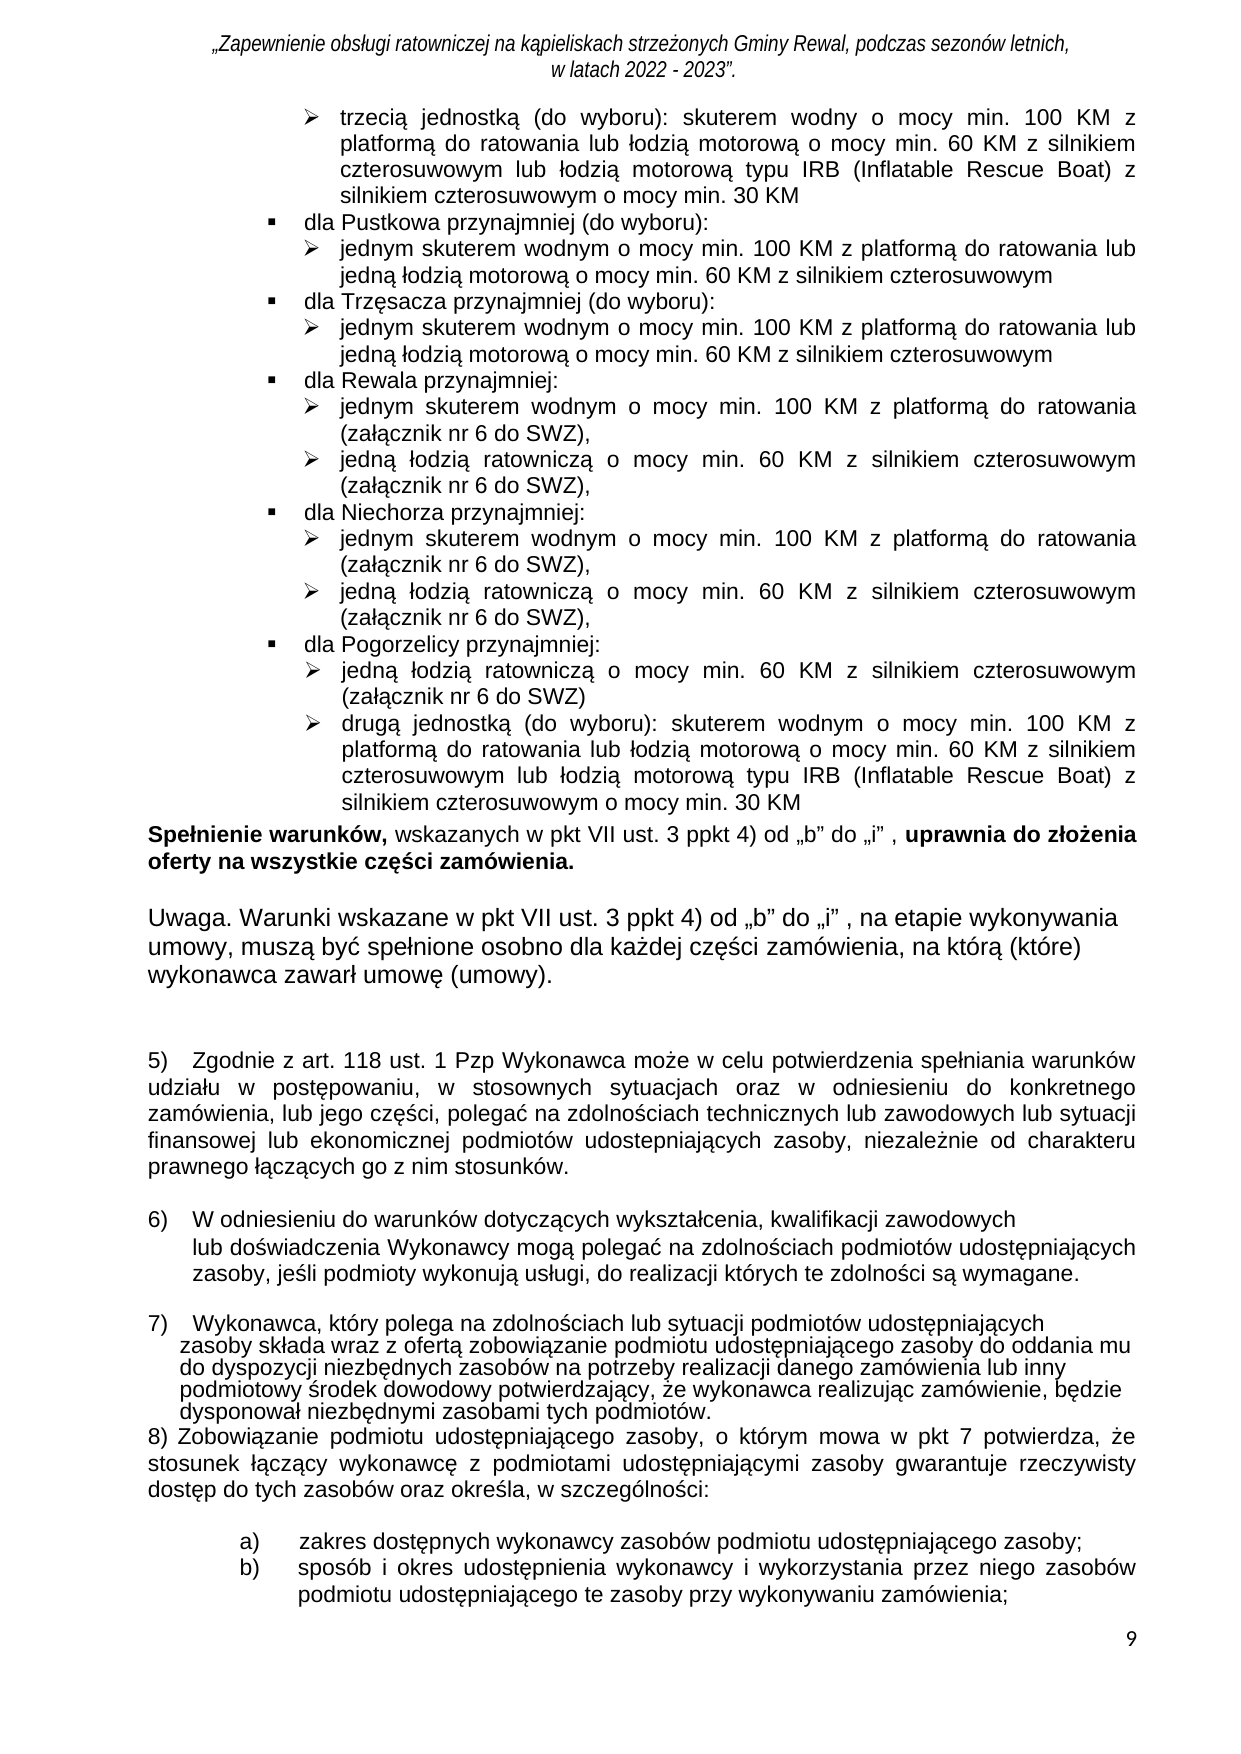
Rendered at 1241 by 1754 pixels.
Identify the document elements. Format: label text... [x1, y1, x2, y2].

text lub doświadczenia Wykonawcy mogą polegać na zdolnościach podmiotów udostępniających zasoby, jeśli podmioty wykonują usługi, do realizacji których te zdolności są wymagane. [192, 1233, 1137, 1287]
list zakres dostępnych wykonawcy zasobów podmiotu udostępniającego zasoby; [239, 1528, 1137, 1554]
list jednym skuterem wodnym o mocy min. 100 KM z platformą do ratowania (załącznik nr 6 do SWZ), [302, 525, 1137, 578]
list jednym skuterem wodnym o mocy min. 100 KM z platformą do ratowania (załącznik nr 6 do SWZ), [302, 393, 1137, 446]
list drugą jednostką (do wyboru): skuterem wodnym o mocy min. 100 KM z platformą do ratowania lub łodzią motorową o mocy min. 60 KM z silnikiem czterosuwowym lub łodzią motorową typu IRB (Inflatable Rescue Boat) z silnikiem czterosuwowym o mocy min. 30 KM [304, 709, 1137, 815]
list dla Rewala przynajmniej: [266, 367, 1137, 393]
list Zobowiązanie podmiotu udostępniającego zasoby, o którym mowa w pkt 7 potwierdza, że stosunek łączący wykonawcę z podmiotami udostępniającymi zasoby gwarantuje rzeczywisty dostęp do tych zasobów oraz określa, w szczególności: [148, 1424, 1137, 1503]
text Spełnienie warunków, wskazanych w pkt VII ust. 3 ppkt 4) od „b” do „i” , uprawnia do złożenia oferty na wszystkie części zamówienia. [148, 821, 1137, 874]
list sposób i okres udostępnienia wykonawcy i wykorzystania przez niego zasobów podmiotu udostępniającego te zasoby przy wykonywaniu zamówienia; [239, 1554, 1137, 1607]
list dla Niechorza przynajmniej: [266, 499, 1137, 525]
list jedną łodzią ratowniczą o mocy min. 60 KM z silnikiem czterosuwowym (załącznik nr 6 do SWZ), [302, 446, 1137, 499]
text zasoby składa wraz z ofertą zobowiązanie podmiotu udostępniającego zasoby do oddania mu [148, 1336, 1137, 1358]
list jedną łodzią ratowniczą o mocy min. 60 KM z silnikiem czterosuwowym (załącznik nr 6 do SWZ), [302, 578, 1137, 631]
text Uwaga. Warunki wskazane w pkt VII ust. 3 ppkt 4) od „b” do „i” , na etapie wykonywania umowy, muszą być spełnione osobno dla każdej części zamówienia, na którą (które) wykonawca zawarł umowę (umowy). [148, 903, 1137, 989]
text podmiotowy środek dowodowy potwierdzający, że wykonawca realizując zamówienie, będzie [148, 1380, 1137, 1402]
list Zgodnie z art. 118 ust. 1 Pzp Wykonawca może w celu potwierdzenia spełniania warunków udziału w postępowaniu, w stosownych sytuacjach oraz w odniesieniu do konkretnego zamówienia, lub jego części, polegać na zdolnościach technicznych lub zawodowych lub sytuacji finansowej lub ekonomicznej podmiotów udostepniających zasoby, niezależnie od charakteru prawnego łączących go z nim stosunków. [148, 1048, 1137, 1180]
list trzecią jednostką (do wyboru): skuterem wodny o mocy min. 100 KM z platformą do ratowania lub łodzią motorową o mocy min. 60 KM z silnikiem czterosuwowym lub łodzią motorową typu IRB (Inflatable Rescue Boat) z silnikiem czterosuwowym o mocy min. 30 KM [302, 103, 1137, 209]
list jednym skuterem wodnym o mocy min. 100 KM z platformą do ratowania lub jedną łodzią motorową o mocy min. 60 KM z silnikiem czterosuwowym [302, 235, 1137, 288]
list dla Trzęsacza przynajmniej (do wyboru): [266, 288, 1137, 314]
list jednym skuterem wodnym o mocy min. 100 KM z platformą do ratowania lub jedną łodzią motorową o mocy min. 60 KM z silnikiem czterosuwowym [302, 314, 1137, 367]
list dla Pogorzelicy przynajmniej: [266, 631, 1137, 657]
list W odniesieniu do warunków dotyczących wykształcenia, kwalifikacji zawodowych [148, 1206, 1137, 1233]
text dysponował niezbędnymi zasobami tych podmiotów. [148, 1402, 1137, 1424]
list dla Pustkowa przynajmniej (do wyboru): [266, 209, 1137, 235]
list Wykonawca, który polega na zdolnościach lub sytuacji podmiotów udostępniających [162, 1314, 1137, 1336]
list jedną łodzią ratowniczą o mocy min. 60 KM z silnikiem czterosuwowym (załącznik nr 6 do SWZ) [304, 657, 1137, 709]
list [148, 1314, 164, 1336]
text do dyspozycji niezbędnych zasobów na potrzeby realizacji danego zamówienia lub inny [148, 1358, 1137, 1380]
